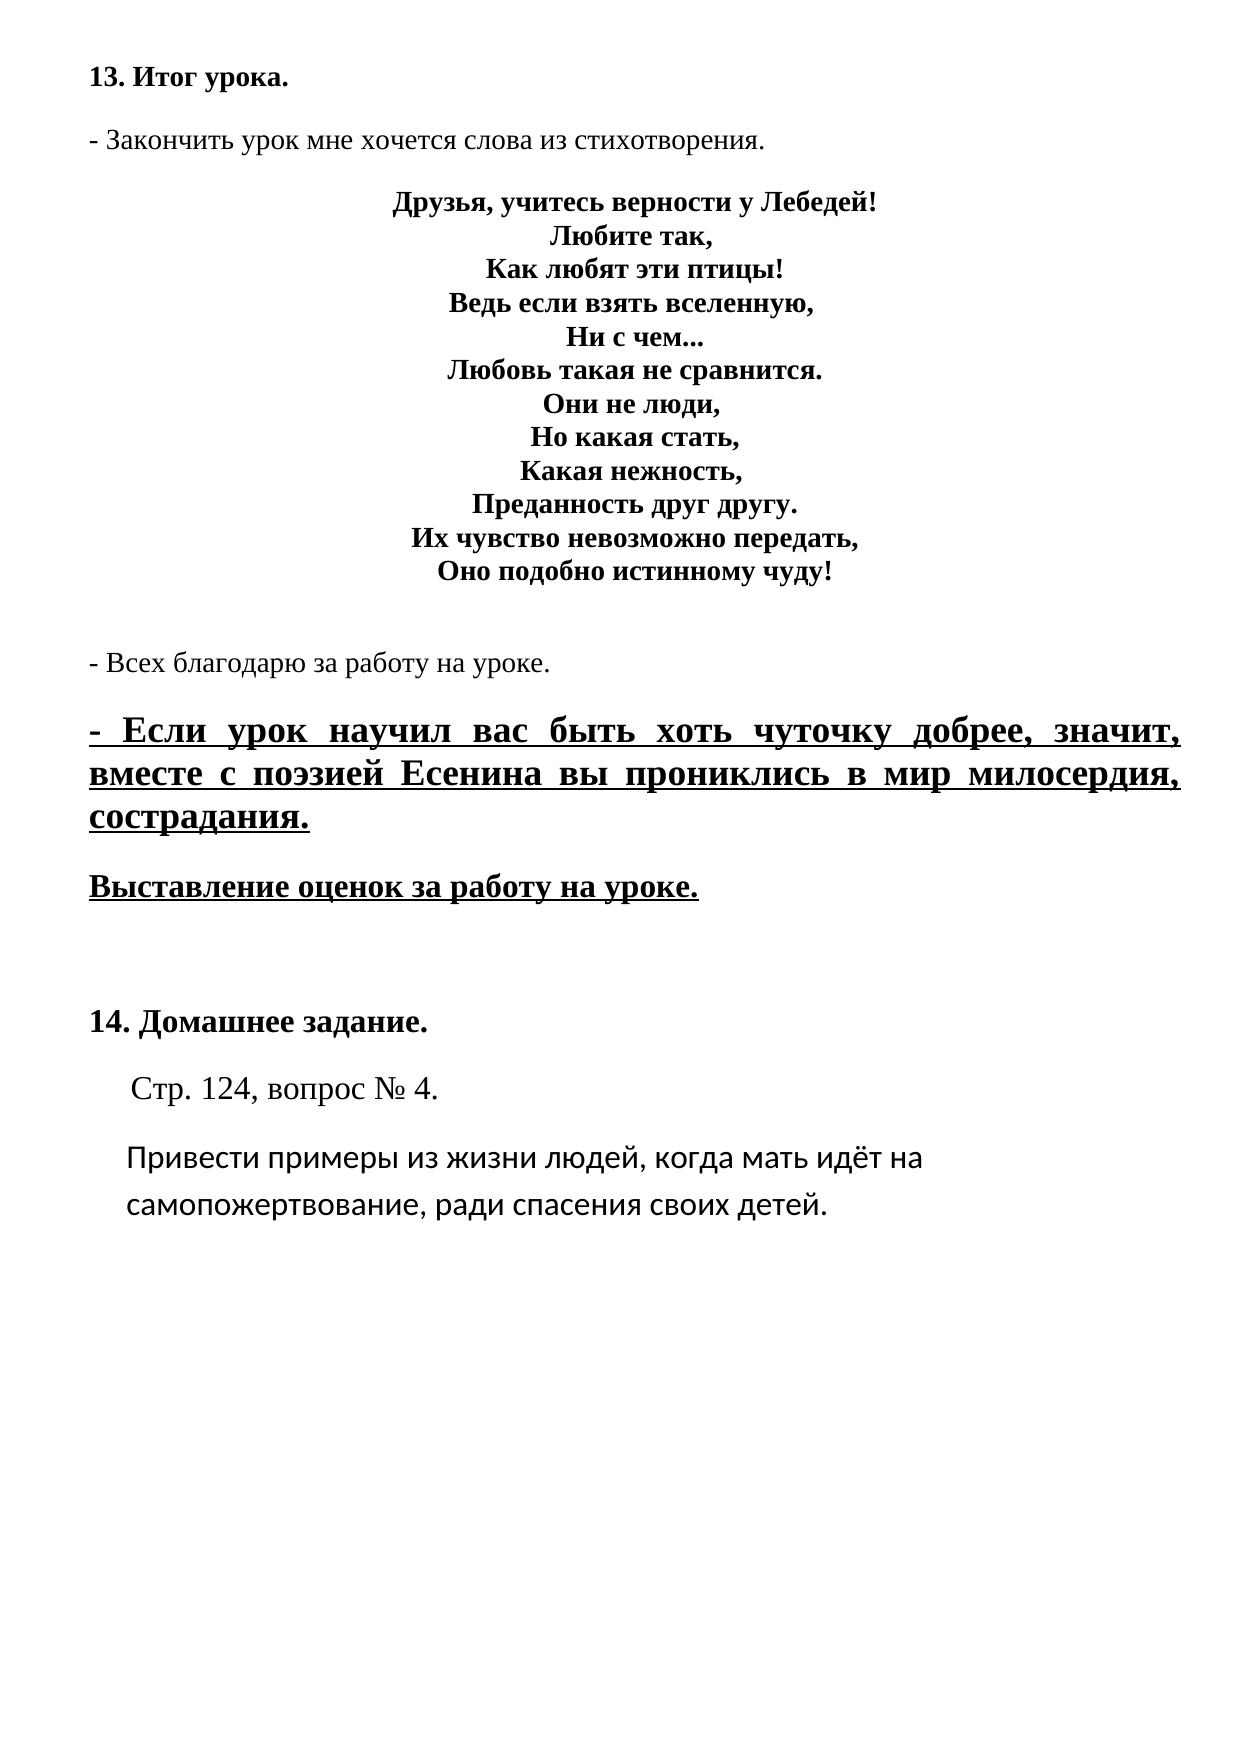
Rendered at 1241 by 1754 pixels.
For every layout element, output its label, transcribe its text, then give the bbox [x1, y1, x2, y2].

text - Если урок научил вас быть хоть чуточку добрее, значит, вместе с поэзией Есенина вы прониклись в мир милосердия, сострадания. [89, 747, 1181, 788]
text Стр. 124, вопрос № 4. [89, 1069, 1181, 1107]
text - Если урок научил вас быть хоть чуточку добрее, значит, вместе с поэзией Есенина вы прониклись в мир милосердия, сострадания. [89, 790, 1181, 837]
text - Если урок научил вас быть хоть чуточку добрее, значит, вместе с поэзией Есенина вы прониклись в мир милосердия, сострадания. [89, 708, 1181, 745]
text - Всех благодарю за работу на уроке. [89, 645, 1181, 678]
text - Закончить урок мне хочется слова из стихотворения. [89, 122, 1181, 155]
text Выставление оценок за работу на уроке. [89, 866, 1181, 904]
text 14. Домашнее задание. [89, 1001, 1181, 1039]
text 13. Итог урока. [89, 59, 1181, 93]
text Друзья, учитесь верности у Лебедей! Любите так, Как любят эти птицы! Ведь если взять вселенную, Ни с чем... Любовь такая не сравнится. Они не люди, Но какая стать, Какая нежность, Преданность друг другу. Их чувство невозможно передать, Оно подобно истинному чуду! [89, 184, 1181, 616]
text Привести примеры из жизни людей, когда мать идёт на самопожертвование, ради спасения своих детей. [126, 1136, 1181, 1224]
